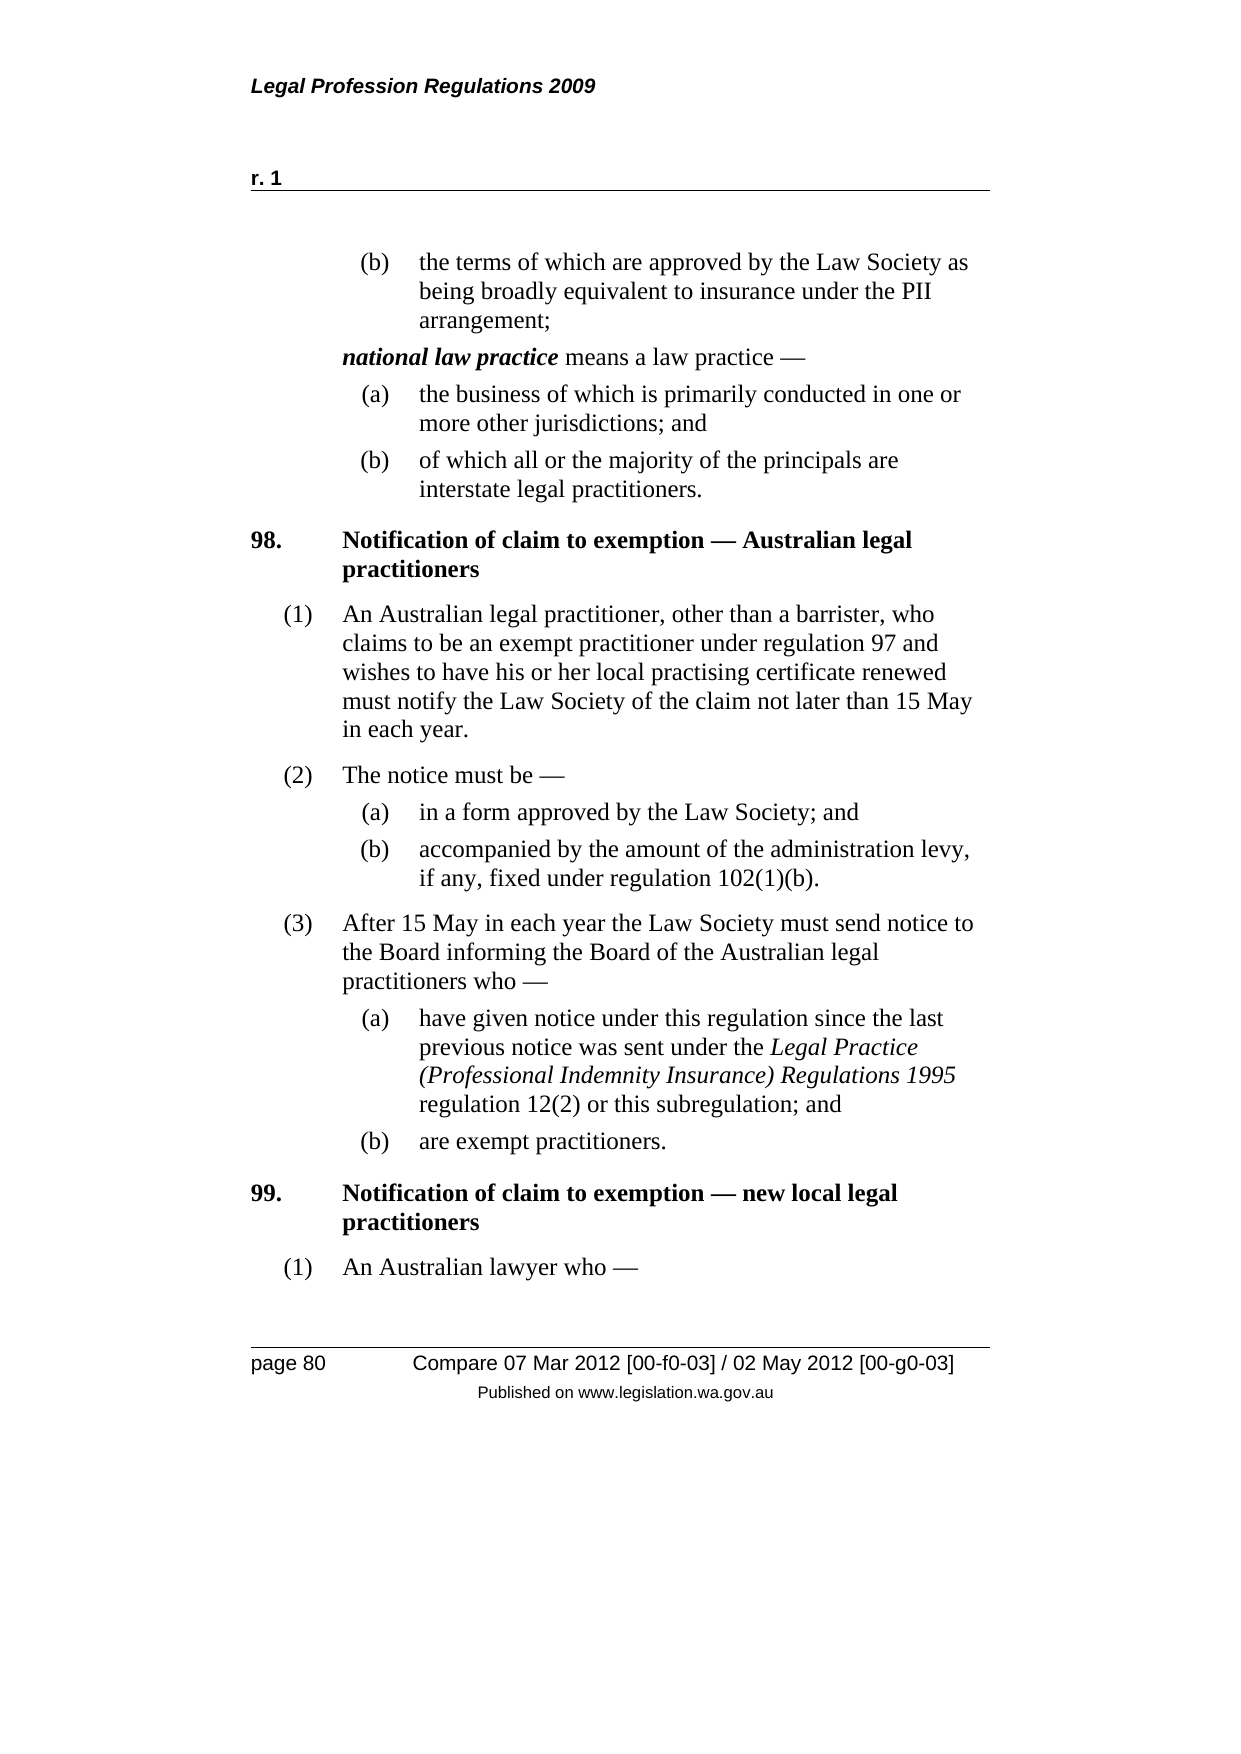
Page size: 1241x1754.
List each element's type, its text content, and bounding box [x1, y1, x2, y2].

text (b) of which all or the majority of the principals are interstate legal practitioners. [251, 445, 990, 502]
text (1) An Australian lawyer who — [251, 1252, 990, 1281]
text national law practice means a law practice — [251, 342, 990, 371]
text (3) After 15 May in each year the Law Society must send notice to the Board informing the Board of the Australian legal practitioners who — [251, 908, 990, 994]
text (a) in a form approved by the Law Society; and [251, 797, 990, 826]
text (b) are exempt practitioners. [251, 1126, 990, 1155]
text (b) the terms of which are approved by the Law Society as being broadly equivalent to insurance under the PII arrangement; [251, 247, 990, 334]
text (b) accompanied by the amount of the administration levy, if any, fixed under regulation 102(1)(b). [251, 834, 990, 892]
subtitle 98. Notification of claim to exemption — Australian legal practitioners [251, 525, 990, 583]
subtitle 99. Notification of claim to exemption — new local legal practitioners [251, 1178, 990, 1235]
text (a) have given notice under this regulation since the last previous notice was sent under the Legal Practice (Professional Indemnity Insurance) Regulations 1995 regulation 12(2) or this subregulation; and [251, 1003, 990, 1118]
text (2) The notice must be — [251, 760, 990, 789]
text (a) the business of which is primarily conducted in one or more other jurisdictions; and [251, 379, 990, 437]
text (1) An Australian legal practitioner, other than a barrister, who claims to be an exempt practitioner under regulation 97 and wishes to have his or her local practising certificate renewed must notify the Law Society of the claim not later than 15 May in each year. [251, 599, 990, 743]
